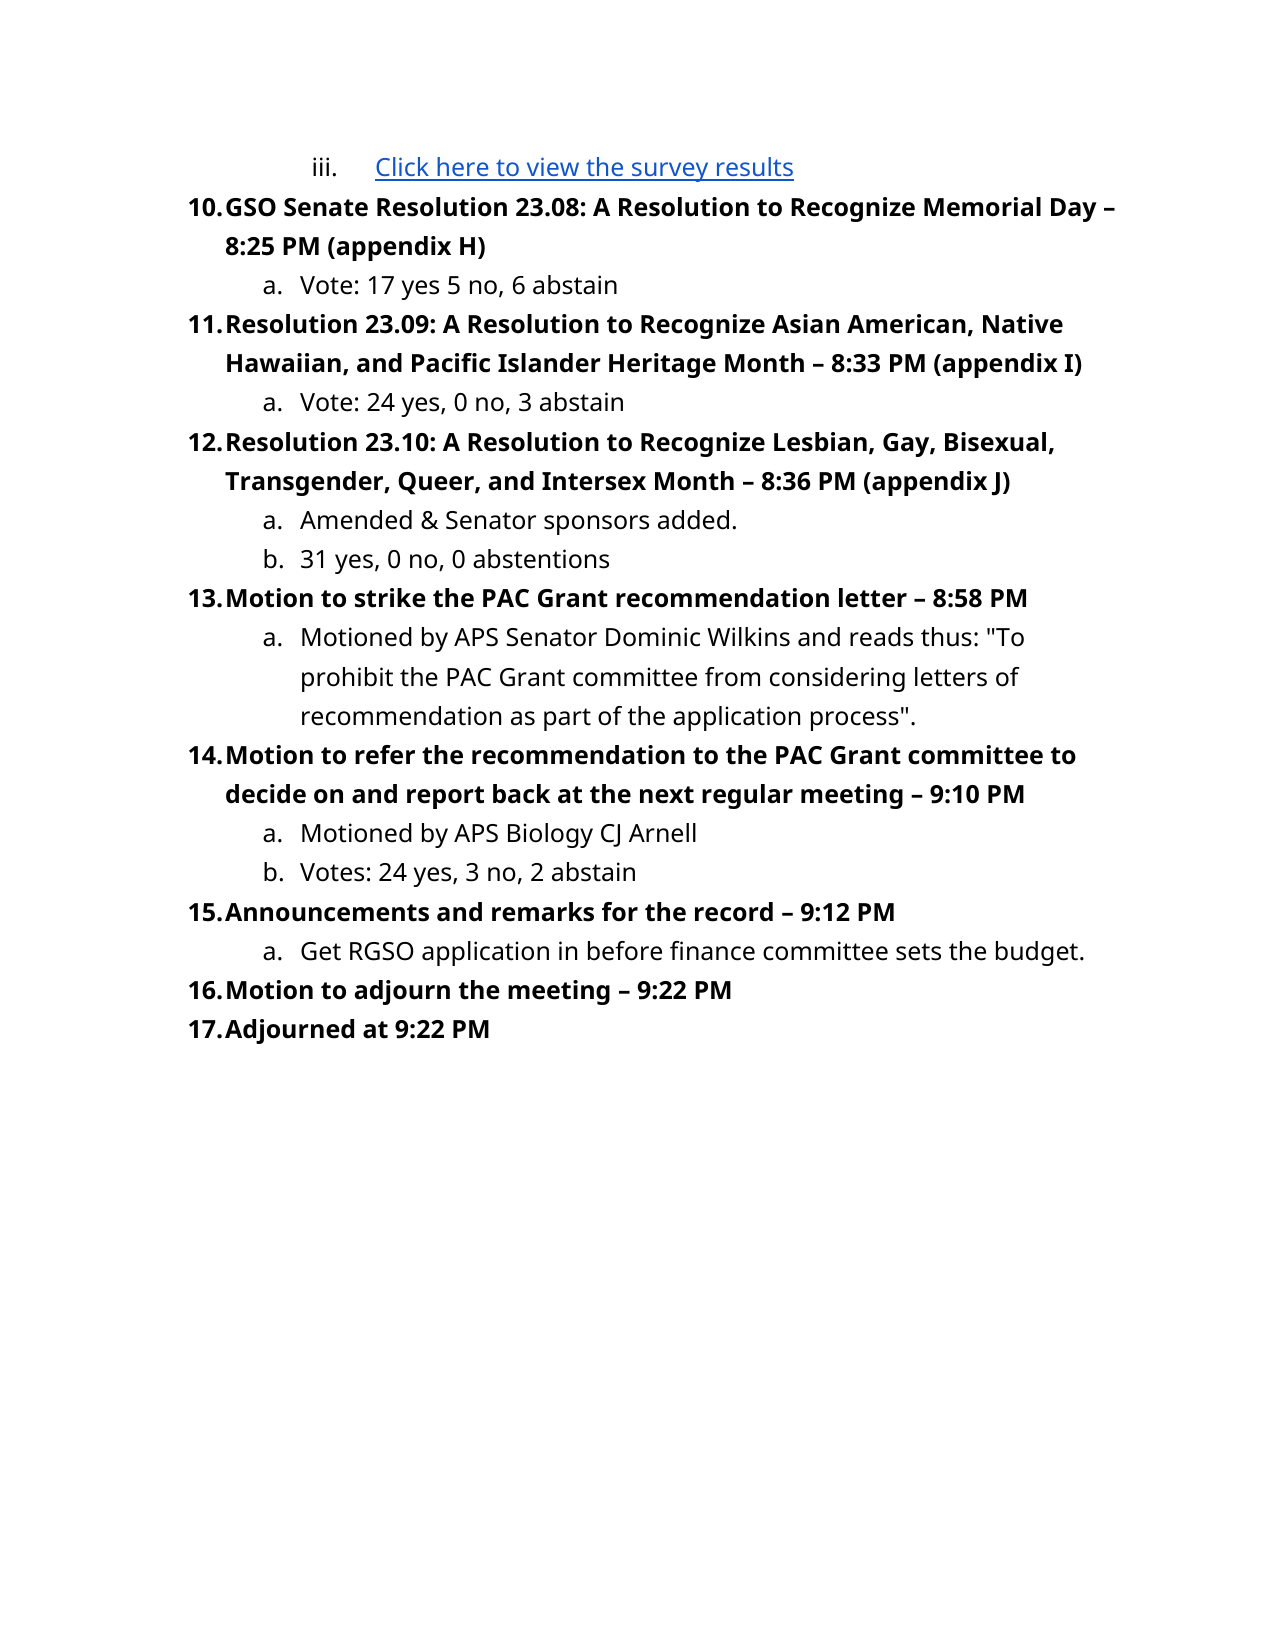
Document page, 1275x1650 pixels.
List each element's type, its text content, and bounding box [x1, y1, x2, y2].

list 31 yes, 0 no, 0 abstentions [262, 542, 1125, 576]
list Vote: 24 yes, 0 no, 3 abstain [262, 385, 1125, 419]
list Resolution 23.09: A Resolution to Recognize Asian American, Native Hawaiian, and Pacific Islander Heritage Month – 8:33 PM (appendix I) [187, 307, 1125, 380]
list Get RGSO application in before finance committee sets the budget. [262, 933, 1125, 967]
list Motion to strike the PAC Grant recommendation letter – 8:58 PM [187, 581, 1125, 615]
list Votes: 24 yes, 3 no, 2 abstain [262, 855, 1125, 889]
list Motion to adjourn the meeting – 9:22 PM [187, 972, 1125, 1007]
list Motioned by APS Senator Dominic Wilkins and reads thus: "To prohibit the PAC Grant committee from considering letters of recommendation as part of the application process". [262, 620, 1125, 732]
list Vote: 17 yes 5 no, 6 abstain [262, 267, 1125, 302]
list Amended & Senator sponsors added. [262, 502, 1125, 537]
list Resolution 23.10: A Resolution to Recognize Lesbian, Gay, Bisexual, Transgender, Queer, and Intersex Month – 8:36 PM (appendix J) [187, 424, 1125, 497]
list Click here to view the survey results [337, 150, 1125, 184]
list Motioned by APS Biology CJ Arnell [262, 816, 1125, 850]
list Motion to refer the recommendation to the PAC Grant committee to decide on and report back at the next regular meeting – 9:10 PM [187, 737, 1125, 811]
list Announcements and remarks for the record – 9:12 PM [187, 894, 1125, 928]
list Adjourned at 9:22 PM [187, 1012, 1125, 1046]
list GSO Senate Resolution 23.08: A Resolution to Recognize Memorial Day – 8:25 PM (appendix H) [187, 189, 1125, 262]
